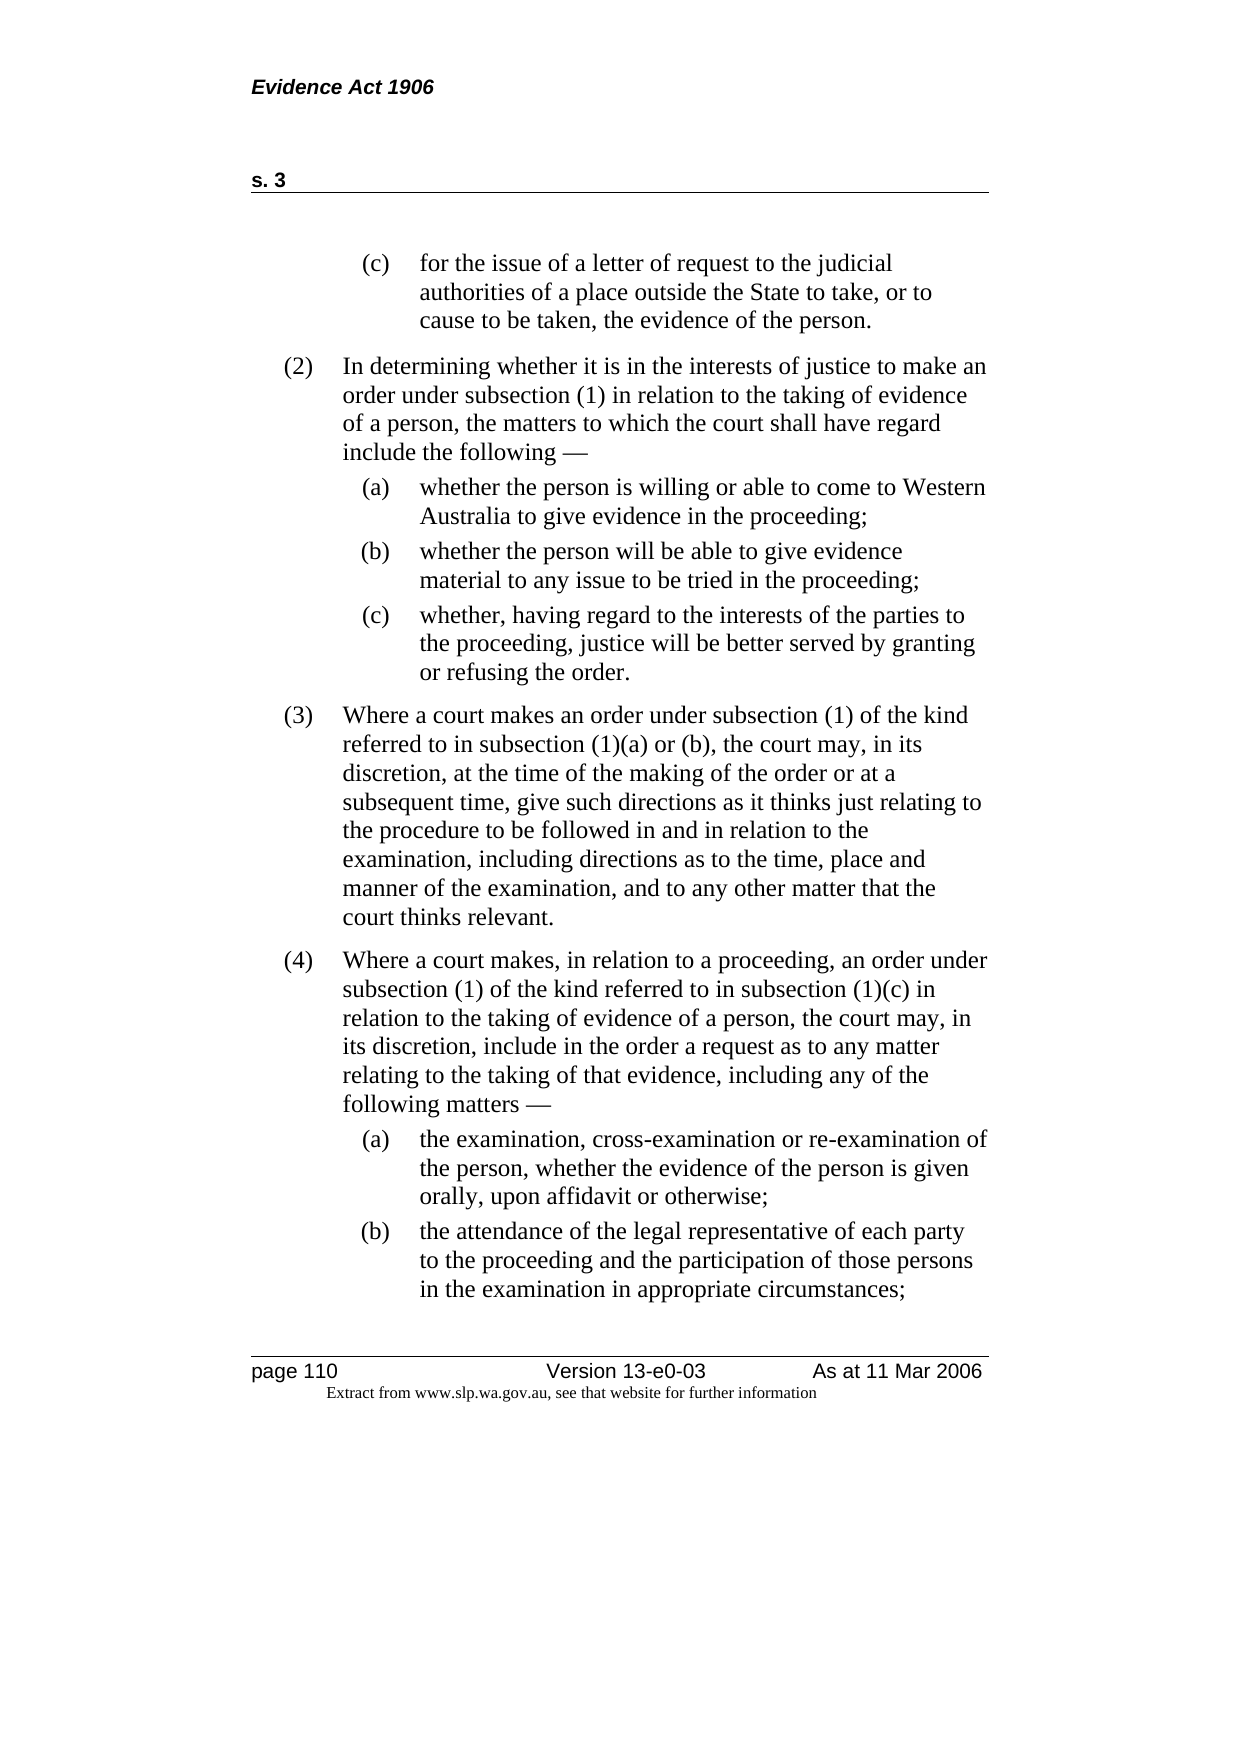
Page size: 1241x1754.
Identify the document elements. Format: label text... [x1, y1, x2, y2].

text (b) whether the person will be able to give evidence material to any issue to be tried in the proceeding; [251, 536, 989, 593]
text (c) whether, having regard to the interests of the parties to the proceeding, justice will be better served by granting or refusing the order. [251, 600, 989, 686]
text (a) the examination, cross-examination or re-examination of the person, whether the evidence of the person is given orally, upon affidavit or otherwise; [251, 1124, 989, 1210]
text (c) for the issue of a letter of request to the judicial authorities of a place outside the State to take, or to cause to be taken, the evidence of the person. [251, 248, 989, 334]
text (4) Where a court makes, in relation to a proceeding, an order under subsection (1) of the kind referred to in subsection (1)(c) in relation to the taking of evidence of a person, the court may, in its discretion, include in the order a request as to any matter relating to the taking of that evidence, including any of the following matters — [251, 945, 989, 1118]
text (2) In determining whether it is in the interests of justice to make an order under subsection (1) in relation to the taking of evidence of a person, the matters to which the court shall have regard include the following — [251, 351, 989, 466]
text (a) whether the person is willing or able to come to Western Australia to give evidence in the proceeding; [251, 472, 989, 530]
text (3) Where a court makes an order under subsection (1) of the kind referred to in subsection (1)(a) or (b), the court may, in its discretion, at the time of the making of the order or at a subsequent time, give such directions as it thinks just relating to the procedure to be followed in and in relation to the examination, including directions as to the time, place and manner of the examination, and to any other matter that the court thinks relevant. [251, 701, 989, 931]
text (b) the attendance of the legal representative of each party to the proceeding and the participation of those persons in the examination in appropriate circumstances; [251, 1216, 989, 1303]
